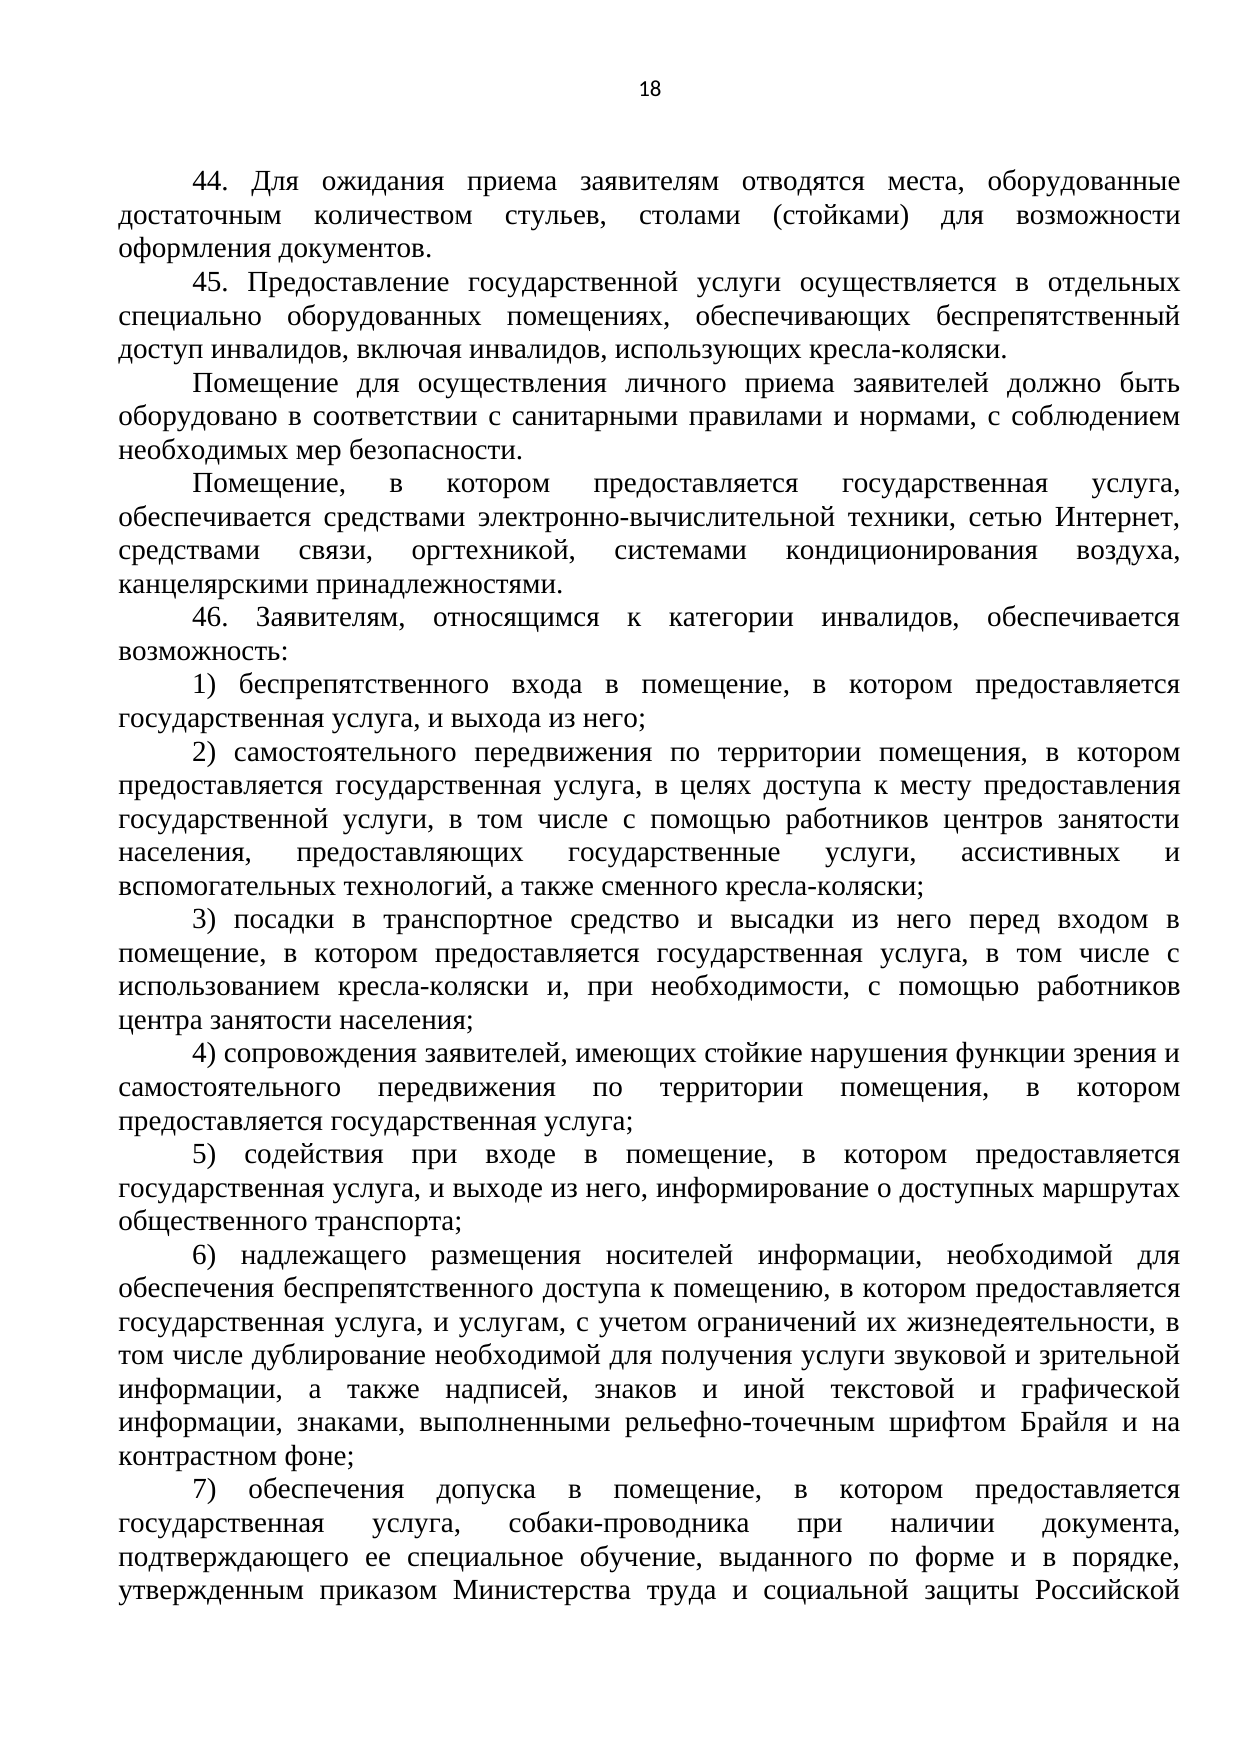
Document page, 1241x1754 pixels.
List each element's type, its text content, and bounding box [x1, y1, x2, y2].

text 4) сопровождения заявителей, имеющих стойкие нарушения функции зрения и самостоятельного передвижения по территории помещения, в котором предоставляется государственная услуга; [118, 1036, 1181, 1136]
text 3) посадки в транспортное средство и высадки из него перед входом в помещение, в котором предоставляется государственная услуга, в том числе с использованием кресла-коляски и, при необходимости, с помощью работников центра занятости населения; [118, 901, 1181, 1036]
text Помещение, в котором предоставляется государственная услуга, обеспечивается средствами электронно-вычислительной техники, сетью Интернет, средствами связи, оргтехникой, системами кондиционирования воздуха, канцелярскими принадлежностями. [118, 465, 1181, 599]
text 44. Для ожидания приема заявителям отводятся места, оборудованные достаточным количеством стульев, столами (стойками) для возможности оформления документов. [118, 163, 1181, 264]
text 45. Предоставление государственной услуги осуществляется в отдельных специально оборудованных помещениях, обеспечивающих беспрепятственный доступ инвалидов, включая инвалидов, использующих кресла-коляски. [118, 264, 1181, 365]
text Помещение для осуществления личного приема заявителей должно быть оборудовано в соответствии с санитарными правилами и нормами, с соблюдением необходимых мер безопасности. [118, 365, 1181, 465]
text 2) самостоятельного передвижения по территории помещения, в котором предоставляется государственная услуга, в целях доступа к месту предоставления государственной услуги, в том числе с помощью работников центров занятости населения, предоставляющих государственные услуги, ассистивных и вспомогательных технологий, а также сменного кресла-коляски; [118, 734, 1181, 901]
text 1) беспрепятственного входа в помещение, в котором предоставляется государственная услуга, и выхода из него; [118, 667, 1181, 734]
text 5) содействия при входе в помещение, в котором предоставляется государственная услуга, и выходе из него, информирование о доступных маршрутах общественного транспорта; [118, 1136, 1181, 1237]
text 6) надлежащего размещения носителей информации, необходимой для обеспечения беспрепятственного доступа к помещению, в котором предоставляется государственная услуга, и услугам, с учетом ограничений их жизнедеятельности, в том числе дублирование необходимой для получения услуги звуковой и зрительной информации, а также надписей, знаков и иной текстовой и графической информации, знаками, выполненными рельефно-точечным шрифтом Брайля и на контрастном фоне; [118, 1237, 1181, 1472]
text 46. Заявителям, относящимся к категории инвалидов, обеспечивается возможность: [118, 599, 1181, 667]
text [118, 1472, 1181, 1606]
